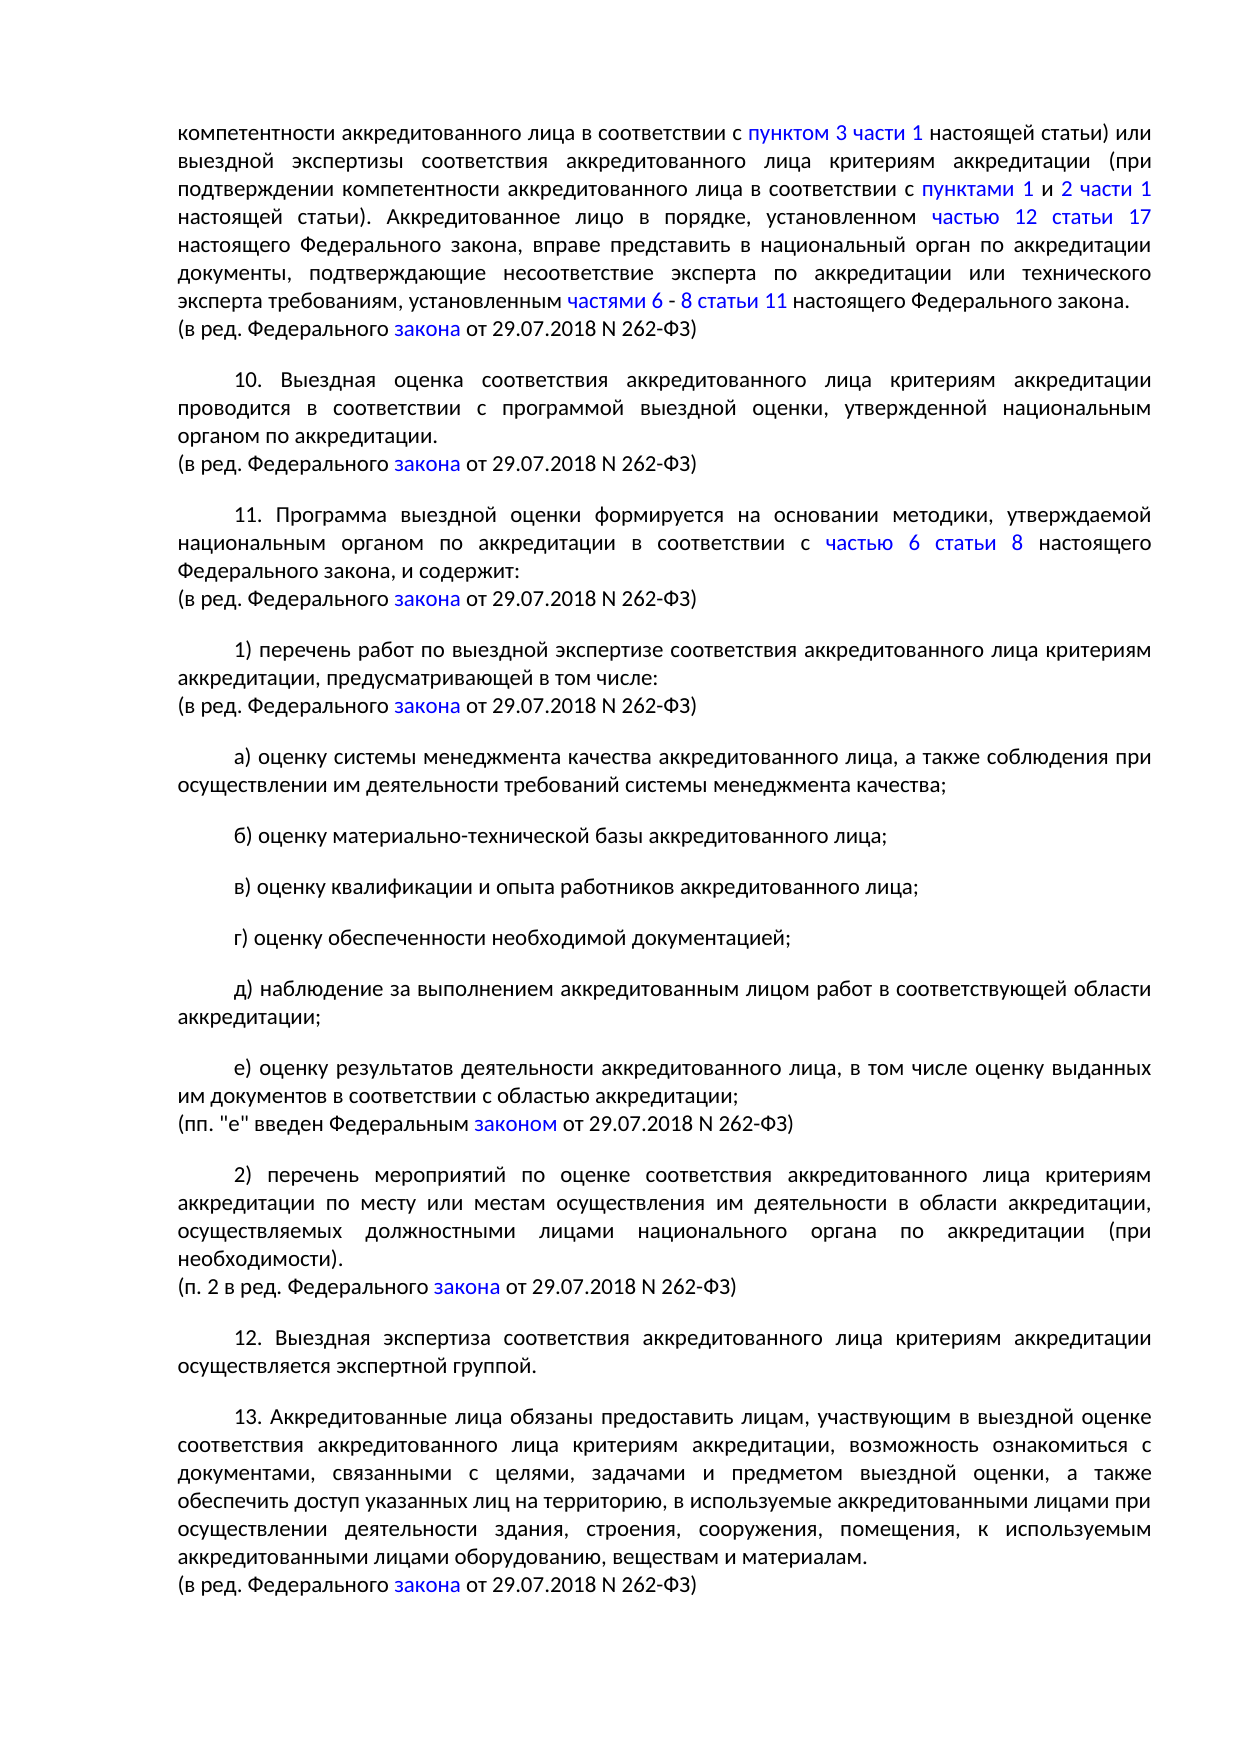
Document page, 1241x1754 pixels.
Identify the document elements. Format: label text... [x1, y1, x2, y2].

text б) оценку материально-технической базы аккредитованного лица; [177, 821, 1152, 849]
text (в ред. Федерального закона от 29.07.2018 N 262-ФЗ) [177, 584, 1152, 612]
text е) оценку результатов деятельности аккредитованного лица, в том числе оценку выданных им документов в соответствии с областью аккредитации; [177, 1053, 1152, 1109]
text 11. Программа выездной оценки формируется на основании методики, утверждаемой национальным органом по аккредитации в соответствии с частью 6 статьи 8 настоящего Федерального закона, и содержит: [177, 500, 1152, 584]
text г) оценку обеспеченности необходимой документацией; [177, 923, 1152, 951]
text 12. Выездная экспертиза соответствия аккредитованного лица критериям аккредитации осуществляется экспертной группой. [177, 1323, 1152, 1379]
text (в ред. Федерального закона от 29.07.2018 N 262-ФЗ) [177, 1570, 1152, 1598]
text а) оценку системы менеджмента качества аккредитованного лица, а также соблюдения при осуществлении им деятельности требований системы менеджмента качества; [177, 742, 1152, 798]
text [177, 118, 1152, 314]
text (в ред. Федерального закона от 29.07.2018 N 262-ФЗ) [177, 449, 1152, 477]
text в) оценку квалификации и опыта работников аккредитованного лица; [177, 872, 1152, 900]
text 1) перечень работ по выездной экспертизе соответствия аккредитованного лица критериям аккредитации, предусматривающей в том числе: [177, 635, 1152, 691]
text (п. 2 в ред. Федерального закона от 29.07.2018 N 262-ФЗ) [177, 1272, 1152, 1300]
text 13. Аккредитованные лица обязаны предоставить лицам, участвующим в выездной оценке соответствия аккредитованного лица критериям аккредитации, возможность ознакомиться с документами, связанными с целями, задачами и предметом выездной оценки, а также обеспечить доступ указанных лиц на территорию, в используемые аккредитованными лицами при осуществлении деятельности здания, строения, сооружения, помещения, к используемым аккредитованными лицами оборудованию, веществам и материалам. [177, 1402, 1152, 1570]
text д) наблюдение за выполнением аккредитованным лицом работ в соответствующей области аккредитации; [177, 974, 1152, 1030]
text (пп. "е" введен Федеральным законом от 29.07.2018 N 262-ФЗ) [177, 1109, 1152, 1137]
text (в ред. Федерального закона от 29.07.2018 N 262-ФЗ) [177, 691, 1152, 719]
text 10. Выездная оценка соответствия аккредитованного лица критериям аккредитации проводится в соответствии с программой выездной оценки, утвержденной национальным органом по аккредитации. [177, 365, 1152, 449]
text (в ред. Федерального закона от 29.07.2018 N 262-ФЗ) [177, 314, 1152, 342]
text 2) перечень мероприятий по оценке соответствия аккредитованного лица критериям аккредитации по месту или местам осуществления им деятельности в области аккредитации, осуществляемых должностными лицами национального органа по аккредитации (при необходимости). [177, 1160, 1152, 1272]
